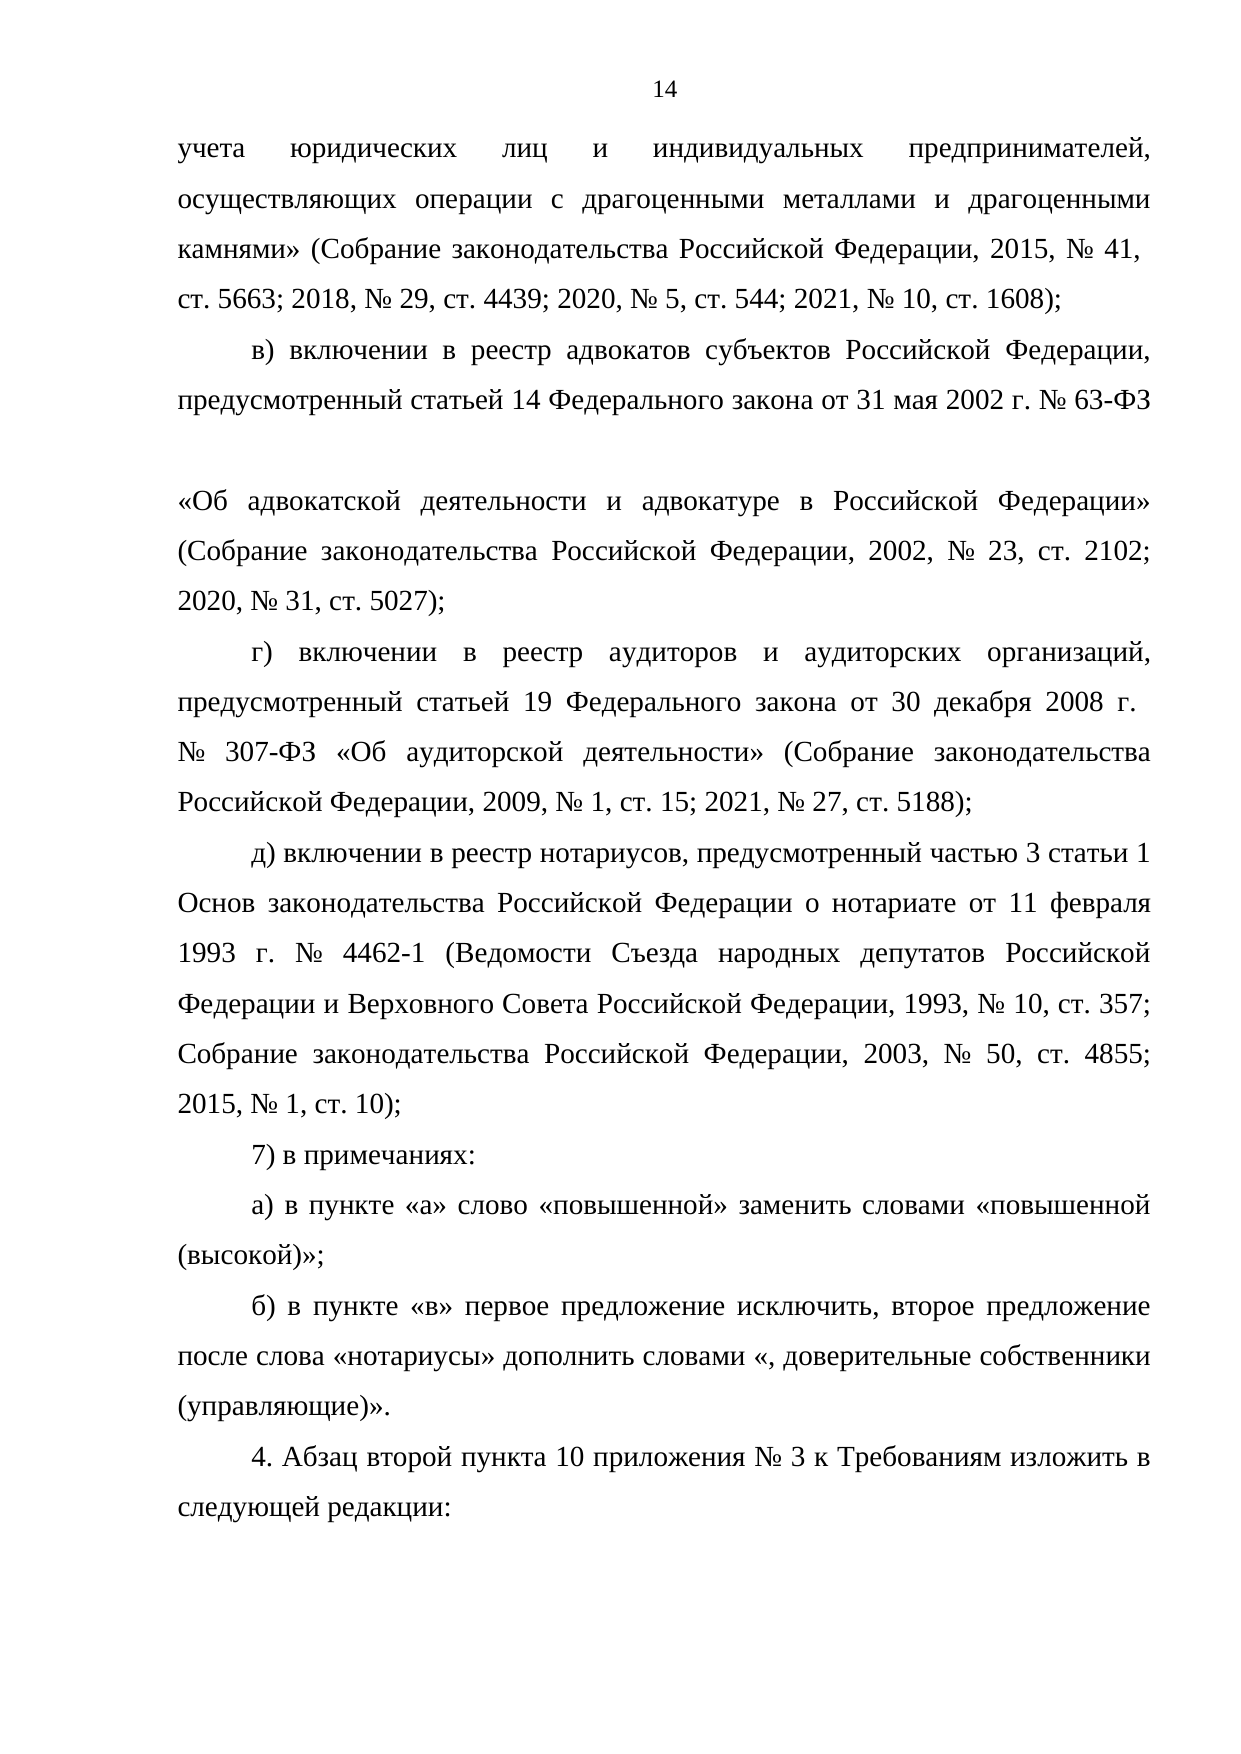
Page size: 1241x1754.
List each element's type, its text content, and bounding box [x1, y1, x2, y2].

list г) включении в реестр аудиторов и аудиторских организаций, предусмотренный статьей 19 Федерального закона от 30 декабря 2008 г. № 307-ФЗ «Об аудиторской деятельности» (Собрание законодательства Российской Федерации, 2009, № 1, ст. 15; 2021, № 27, ст. 5188); [177, 634, 1152, 818]
text б) в пункте «в» первое предложение исключить, второе предложение после слова «нотариусы» дополнить словами «, доверительные собственники (управляющие)». [177, 1288, 1152, 1422]
list д) включении в реестр нотариусов, предусмотренный частью 3 статьи 1 Основ законодательства Российской Федерации о нотариате от 11 февраля 1993 г. № 4462-1 (Ведомости Съезда народных депутатов Российской Федерации и Верховного Совета Российской Федерации, 1993, № 10, ст. 357; Собрание законодательства Российской Федерации, 2003, № 50, ст. 4855; 2015, № 1, ст. 10); [177, 835, 1152, 1120]
list 4. Абзац второй пункта 10 приложения № 3 к Требованиям изложить в следующей редакции: [177, 1439, 1152, 1522]
list в) включении в реестр адвокатов субъектов Российской Федерации, предусмотренный статьей 14 Федерального закона от 31 мая 2002 г. № 63-ФЗ «Об адвокатской деятельности и адвокатуре в Российской Федерации» (Собрание законодательства Российской Федерации, 2002, № 23, ст. 2102; 2020, № 31, ст. 5027); [177, 332, 1152, 617]
text а) в пункте «а» слово «повышенной» заменить словами «повышенной (высокой)»; [177, 1187, 1152, 1271]
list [177, 131, 1152, 315]
text 7) в примечаниях: [177, 1137, 1152, 1170]
